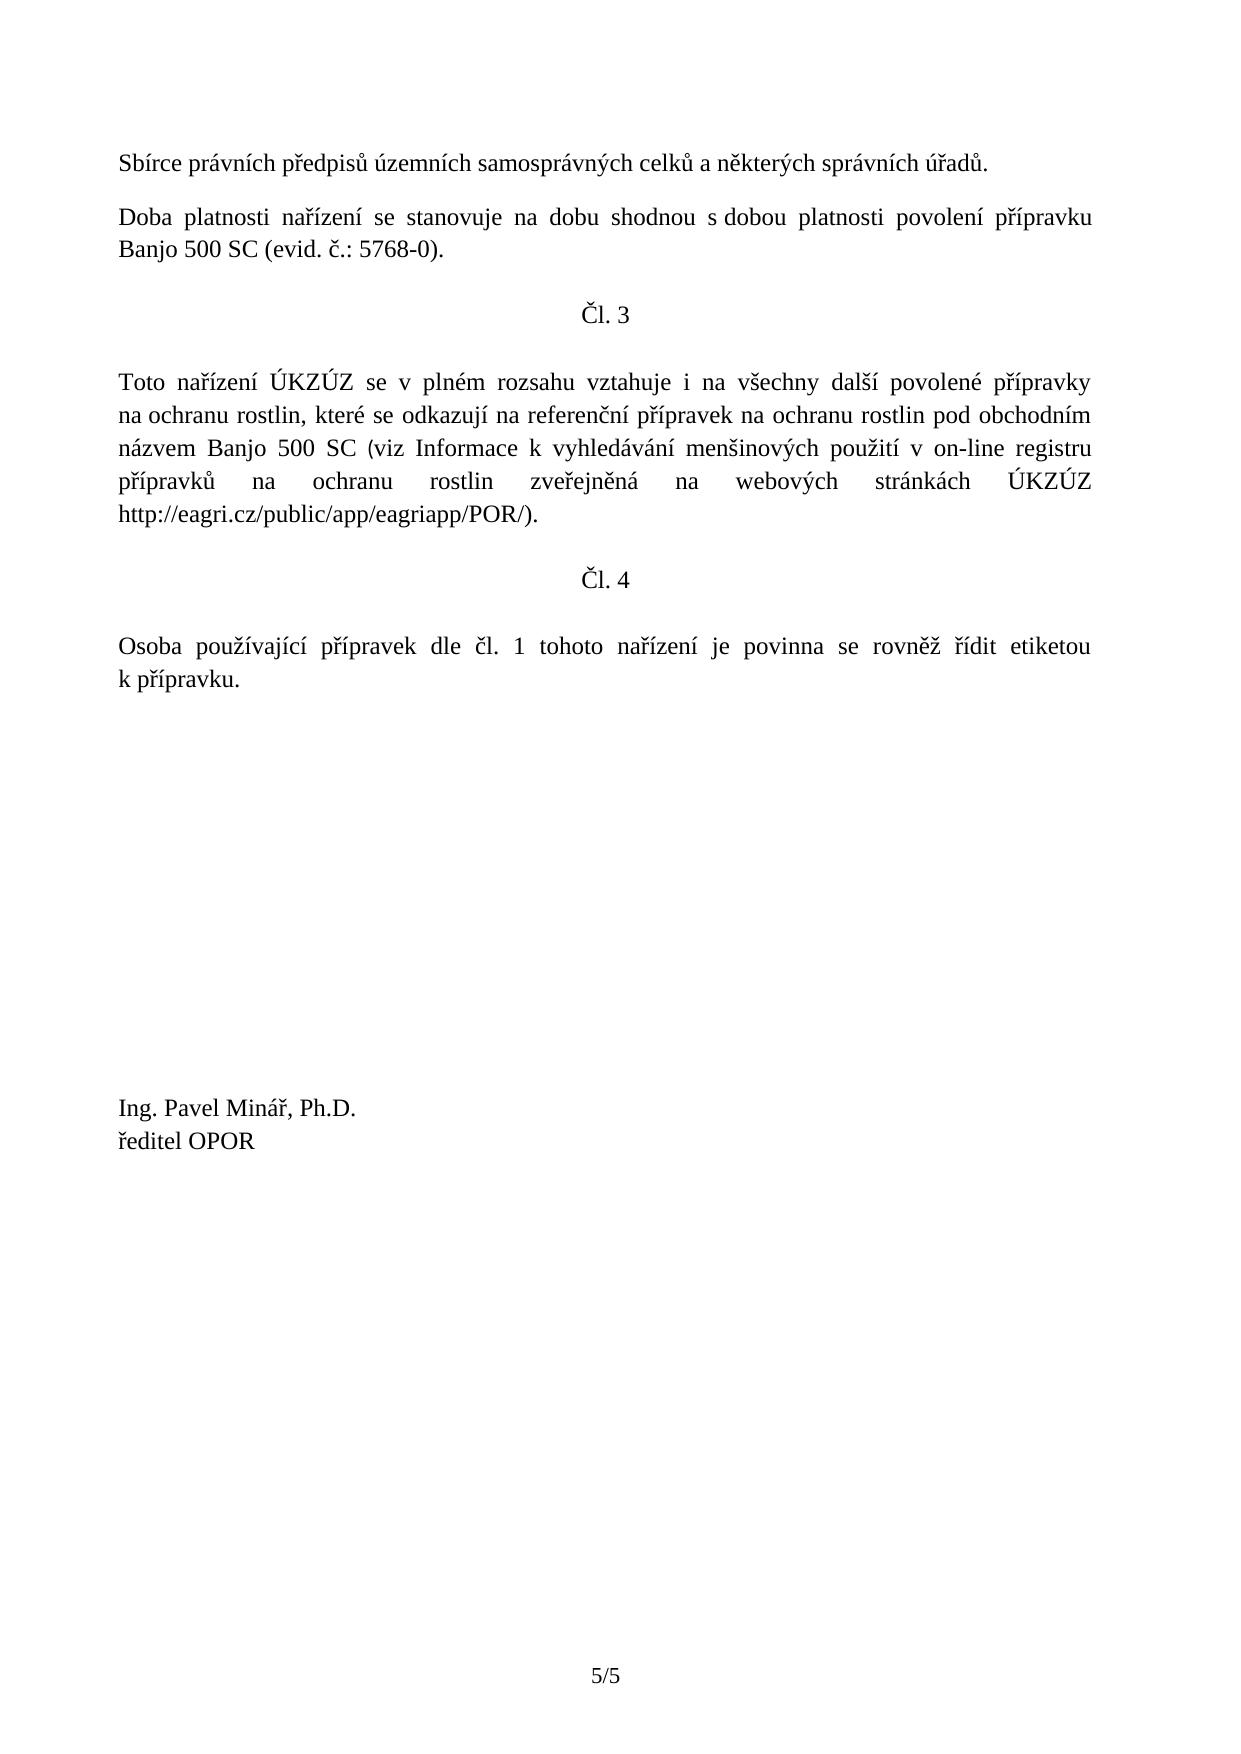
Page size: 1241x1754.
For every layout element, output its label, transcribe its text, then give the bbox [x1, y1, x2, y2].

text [118, 148, 1092, 176]
text Toto nařízení ÚKZÚZ se v plném rozsahu vztahuje i na všechny další povolené přípravky na ochranu rostlin, které se odkazují na referenční přípravek na ochranu rostlin pod obchodním názvem Banjo 500 SC (viz Informace k vyhledávání menšinových použití v on-line registru přípravků na ochranu rostlin zveřejněná na webových stránkách ÚKZÚZ http://eagri.cz/public/app/eagriapp/POR/). [118, 367, 1092, 528]
text Čl. 4 [118, 565, 1092, 594]
text Čl. 3 [118, 301, 1092, 329]
text Osoba používající přípravek dle čl. 1 tohoto nařízení je povinna se rovněž řídit etiketou k přípravku. [118, 631, 1092, 693]
text Doba platnosti nařízení se stanovuje na dobu shodnou s dobou platnosti povolení přípravku Banjo 500 SC (evid. č.: 5768-0). [118, 202, 1092, 263]
text ředitel OPOR [118, 1126, 1092, 1155]
text Ing. Pavel Minář, Ph.D. [118, 1093, 1092, 1122]
